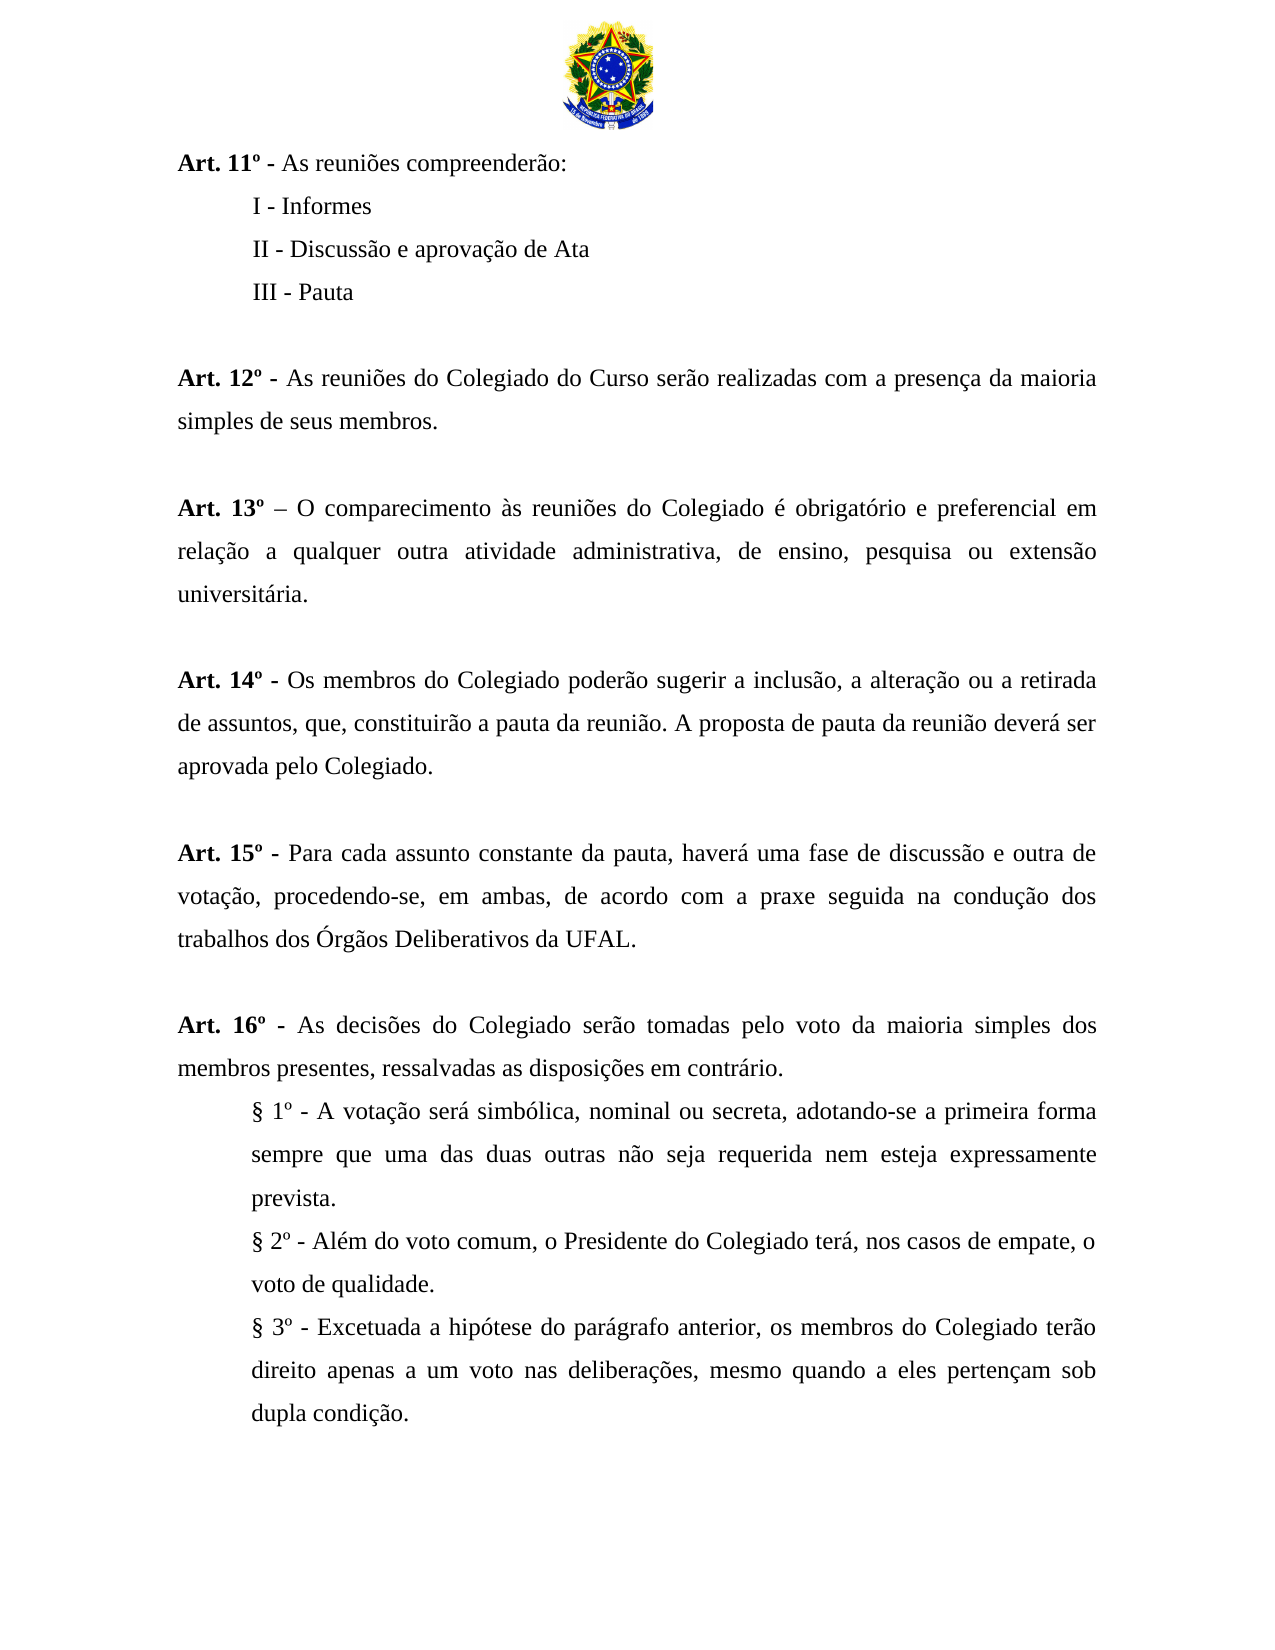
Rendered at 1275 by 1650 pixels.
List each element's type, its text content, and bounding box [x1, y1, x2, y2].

text I - Informes [177, 191, 1098, 219]
list II - Discussão e aprovação de Ata [177, 234, 1098, 263]
text § 1º - A votação será simbólica, nominal ou secreta, adotando-se a primeira forma sempre que uma das duas outras não seja requerida nem esteja expressamente prevista. [251, 1096, 1098, 1211]
text Art. 14º - Os membros do Colegiado poderão sugerir a inclusão, a alteração ou a retirada de assuntos, que, constituirão a pauta da reunião. A proposta de pauta da reunião deverá ser aprovada pelo Colegiado. [177, 665, 1098, 780]
text § 3º - Excetuada a hipótese do parágrafo anterior, os membros do Colegiado terão direito apenas a um voto nas deliberações, mesmo quando a eles pertençam sob dupla condição. [251, 1312, 1098, 1427]
text Art. 11º - As reuniões compreenderão: [177, 148, 1098, 176]
text § 2º - Além do voto comum, o Presidente do Colegiado terá, nos casos de empate, o voto de qualidade. [251, 1226, 1098, 1298]
text Art. 16º - As decisões do Colegiado serão tomadas pelo voto da maioria simples dos membros presentes, ressalvadas as disposições em contrário. [177, 1010, 1098, 1082]
text Art. 15º - Para cada assunto constante da pauta, haverá uma fase de discussão e outra de votação, procedendo-se, em ambas, de acordo com a praxe seguida na condução dos trabalhos dos Órgãos Deliberativos da UFAL. [177, 838, 1098, 953]
text Art. 13º – O comparecimento às reuniões do Colegiado é obrigatório e preferencial em relação a qualquer outra atividade administrativa, de ensino, pesquisa ou extensão universitária. [177, 493, 1098, 608]
list III - Pauta [177, 277, 1098, 306]
text Art. 12º - As reuniões do Colegiado do Curso serão realizadas com a presença da maioria simples de seus membros. [177, 363, 1098, 435]
picture [561, 20, 653, 129]
